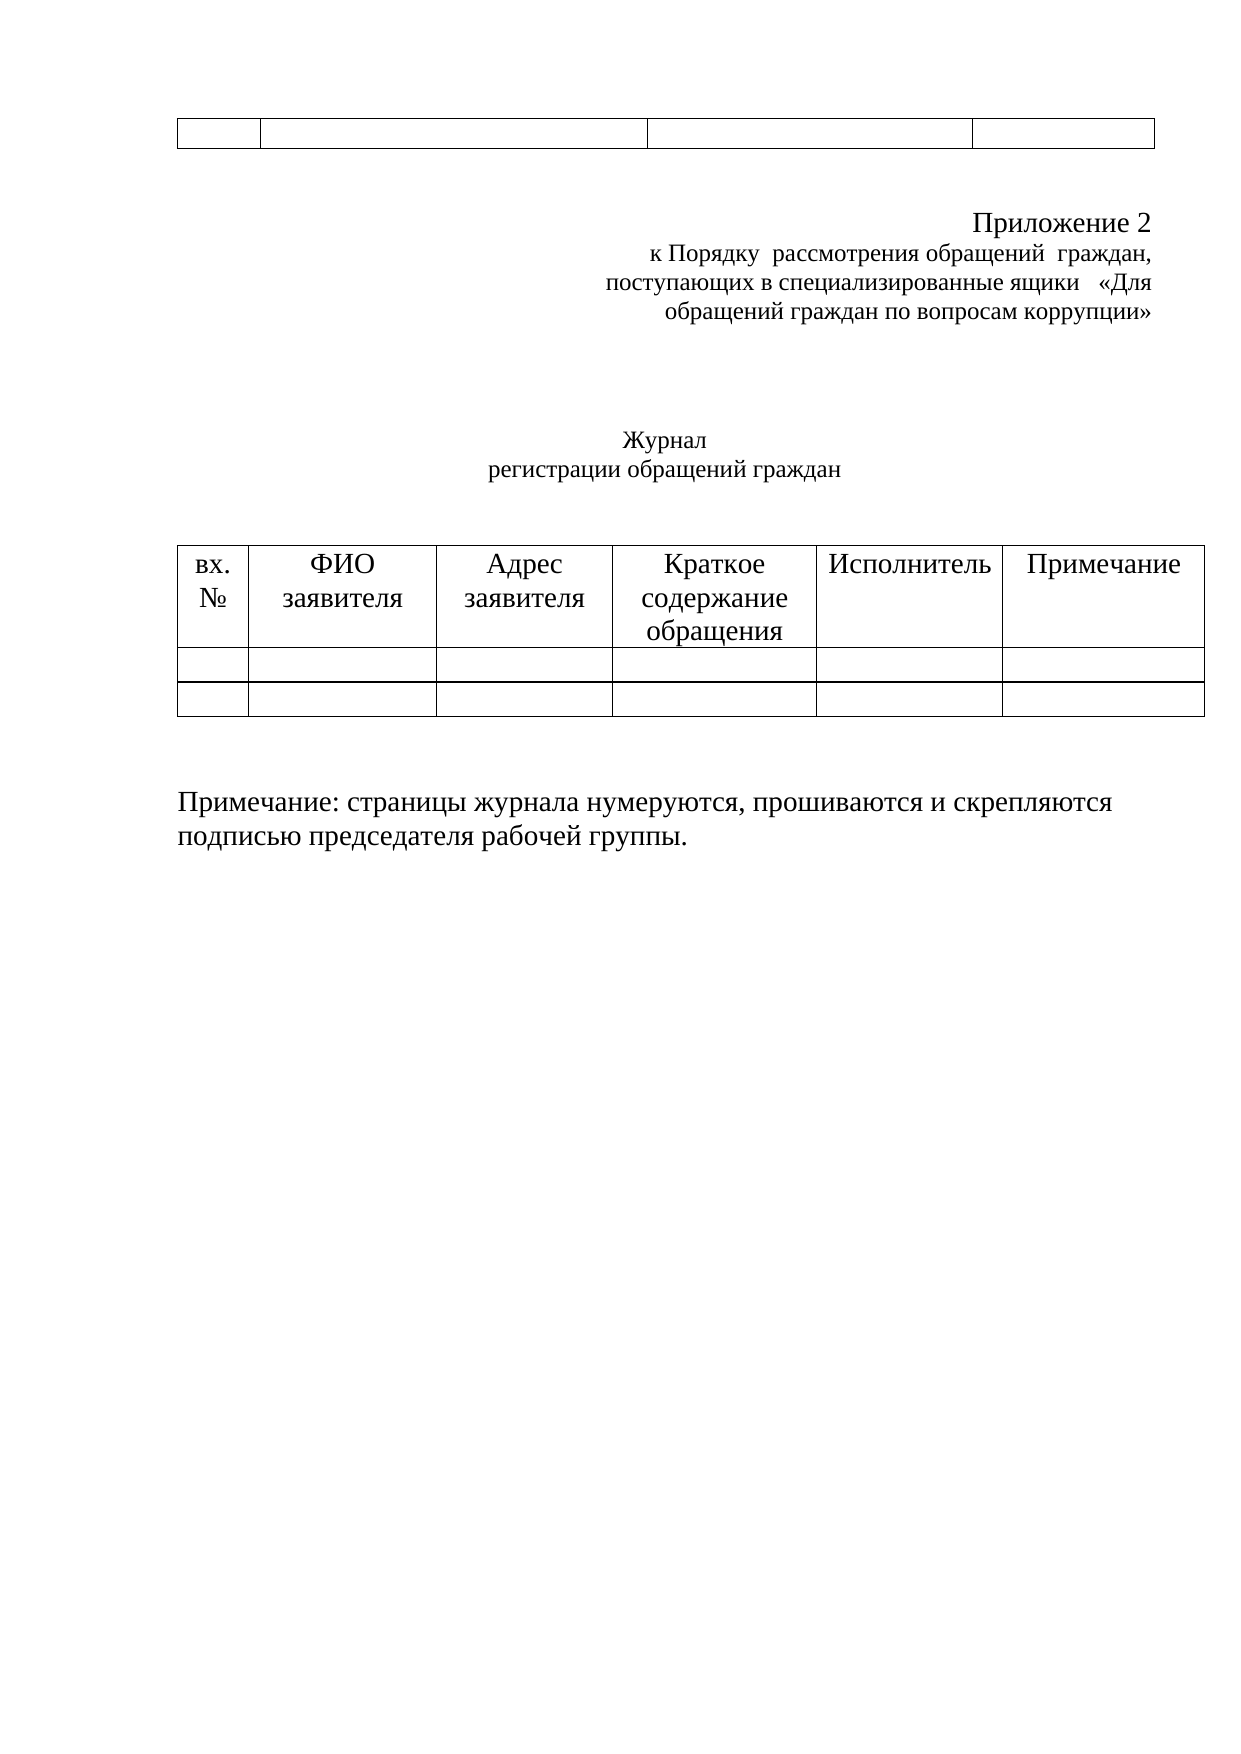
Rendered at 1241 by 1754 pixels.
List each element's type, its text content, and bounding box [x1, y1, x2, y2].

table_cell [1003, 648, 1204, 681]
table_cell [648, 119, 972, 148]
text Приложение 2 [177, 205, 1152, 238]
table_cell [437, 648, 612, 681]
text к Порядку рассмотрения обращений граждан, поступающих в специализированные ящики «Для обращений граждан по вопросам коррупции» [561, 238, 1152, 325]
table_header Примечание [1003, 546, 1204, 647]
table_cell [1003, 683, 1204, 716]
table_header Адрес заявителя [437, 546, 612, 647]
table_cell [261, 119, 647, 148]
table_header Исполнитель [817, 546, 1002, 647]
text Примечание: страницы журнала нумеруются, прошиваются и скрепляются подписью председателя рабочей группы. [177, 784, 1152, 851]
table_cell [178, 119, 260, 148]
table_cell [613, 683, 816, 716]
table_header ФИО заявителя [249, 546, 436, 647]
text регистрации обращений граждан [177, 454, 1152, 483]
table_cell [817, 648, 1002, 681]
table_cell [973, 119, 1154, 148]
table_cell [178, 648, 248, 681]
table_cell [249, 683, 436, 716]
table_cell [817, 683, 1002, 716]
table_cell [437, 683, 612, 716]
table_header вх. № [178, 546, 248, 647]
table_cell [249, 648, 436, 681]
table_header Краткое содержание обращения [613, 546, 816, 647]
text Журнал [177, 425, 1152, 454]
table_cell [613, 648, 816, 681]
table_cell [178, 683, 248, 716]
